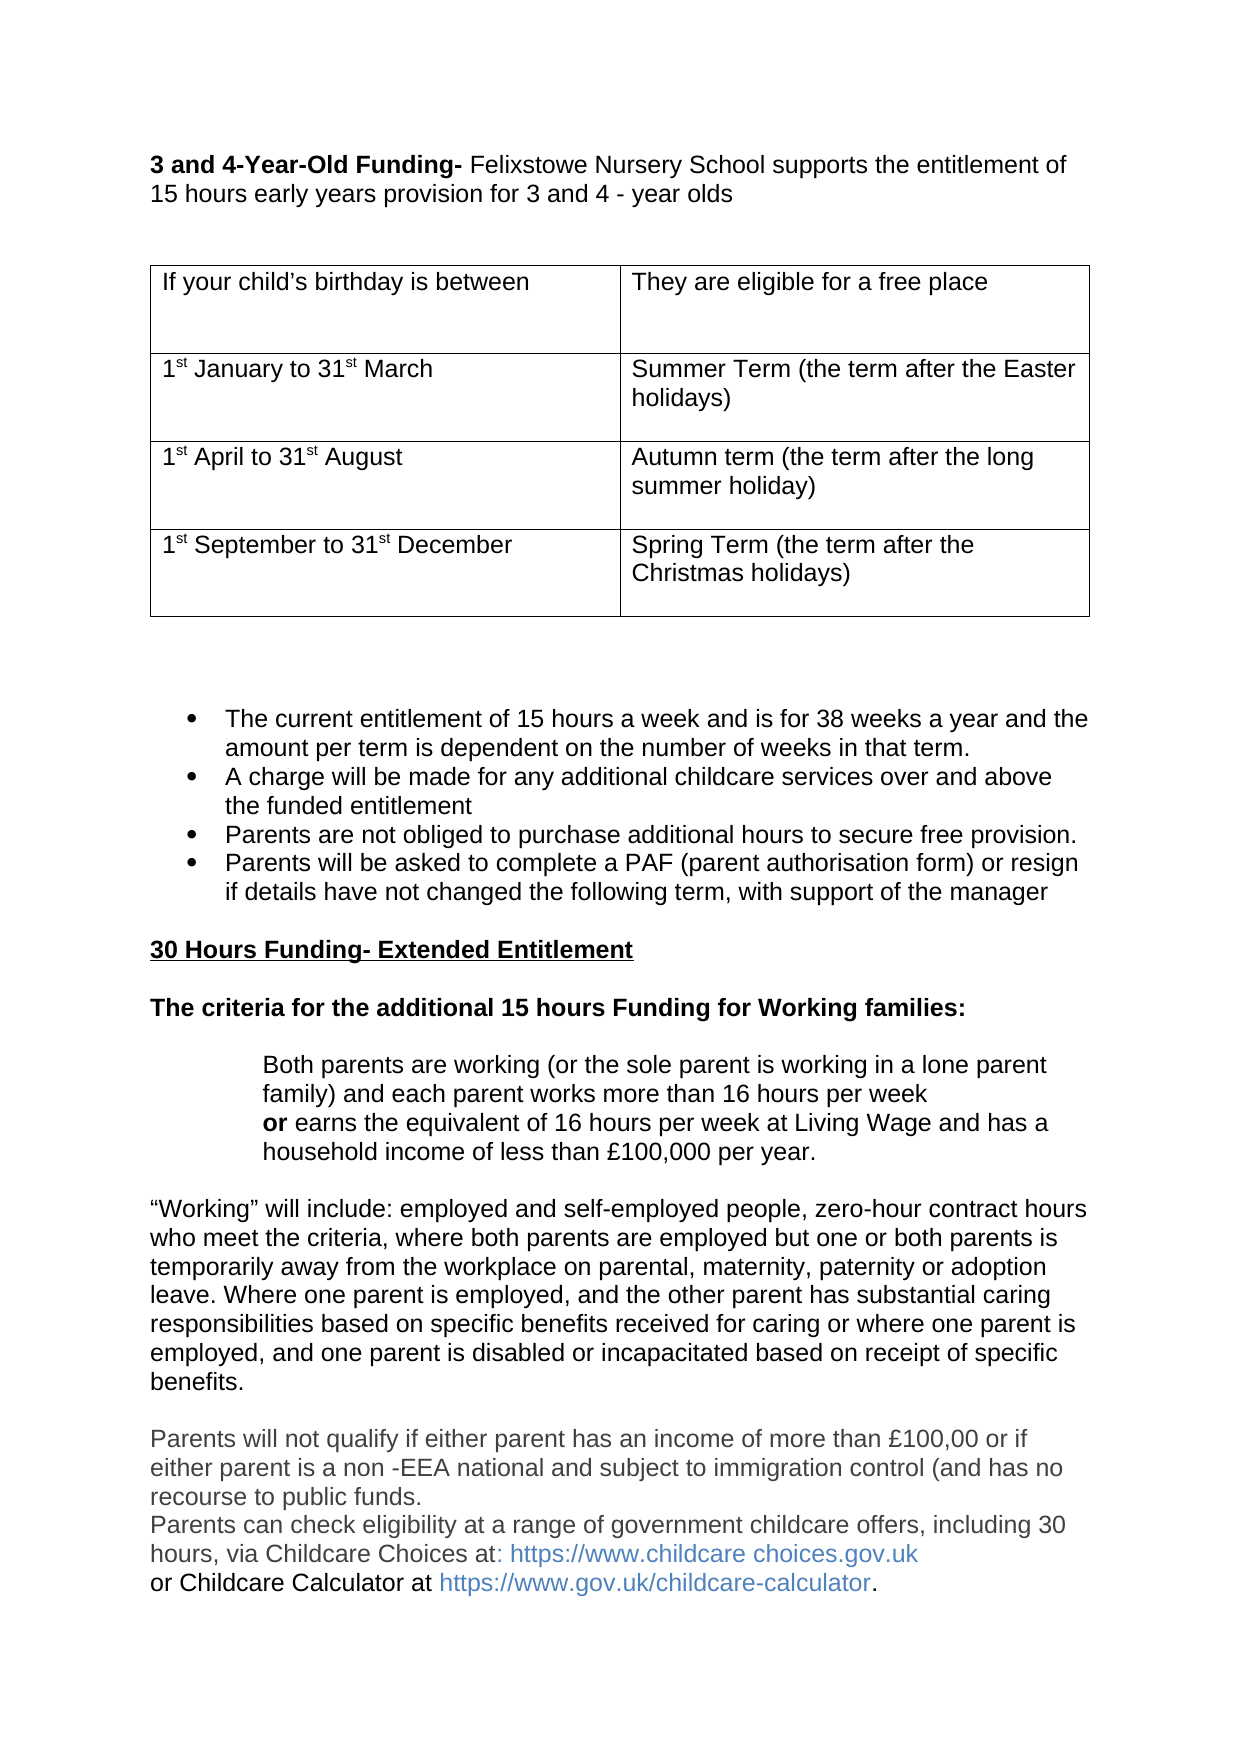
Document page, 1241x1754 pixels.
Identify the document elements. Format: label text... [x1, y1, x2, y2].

table_cell Summer Term (the term after the Easter holidays) [621, 354, 1089, 441]
table_cell 1st April to 31st August [151, 442, 620, 528]
table_header If your child’s birthday is between [151, 266, 620, 353]
table_cell 1st September to 31st December [151, 530, 620, 616]
table_cell Autumn term (the term after the long summer holiday) [621, 442, 1089, 528]
list Parents are not obliged to purchase additional hours to secure free provision. [187, 819, 1090, 848]
list or earns the equivalent of 16 hours per week at Living Wage and has a household income of less than £100,000 per year. [262, 1108, 1090, 1165]
text 3 and 4-Year-Old Funding- Felixstowe Nursery School supports the entitlement of 15 hours early years provision for 3 and 4 - year olds [150, 150, 1090, 207]
text or Childcare Calculator at https://www.gov.uk/childcare-calculator. [150, 1568, 1090, 1596]
list The current entitlement of 15 hours a week and is for 38 weeks a year and the amount per term is dependent on the number of weeks in that term. [187, 704, 1090, 762]
table_cell Spring Term (the term after the Christmas holidays) [621, 530, 1089, 616]
text 30 Hours Funding- Extended Entitlement [150, 935, 1090, 964]
text Parents can check eligibility at a range of government childcare offers, including 30 hours, via Childcare Choices at: https://www.childcare choices.gov.uk [150, 1510, 1090, 1568]
table_cell 1st January to 31st March [151, 354, 620, 441]
text “Working” will include: employed and self-employed people, zero-hour contract hours who meet the criteria, where both parents are employed but one or both parents is temporarily away from the workplace on parental, maternity, paternity or adoption leave. Where one parent is employed, and the other parent has substantial caring responsibilities based on specific benefits received for caring or where one parent is employed, and one parent is disabled or incapacitated based on receipt of specific benefits. [150, 1194, 1090, 1395]
list Both parents are working (or the sole parent is working in a lone parent family) and each parent works more than 16 hours per week [262, 1050, 1090, 1108]
list A charge will be made for any additional childcare services over and above the funded entitlement [187, 762, 1090, 819]
text The criteria for the additional 15 hours Funding for Working families: [150, 993, 1090, 1021]
table_header They are eligible for a free place [621, 266, 1089, 353]
text Parents will not qualify if either parent has an income of more than £100,00 or if either parent is a non -EEA national and subject to immigration control (and has no recourse to public funds. [150, 1424, 1090, 1510]
list Parents will be asked to complete a PAF (parent authorisation form) or resign if details have not changed the following term, with support of the manager [187, 848, 1090, 906]
